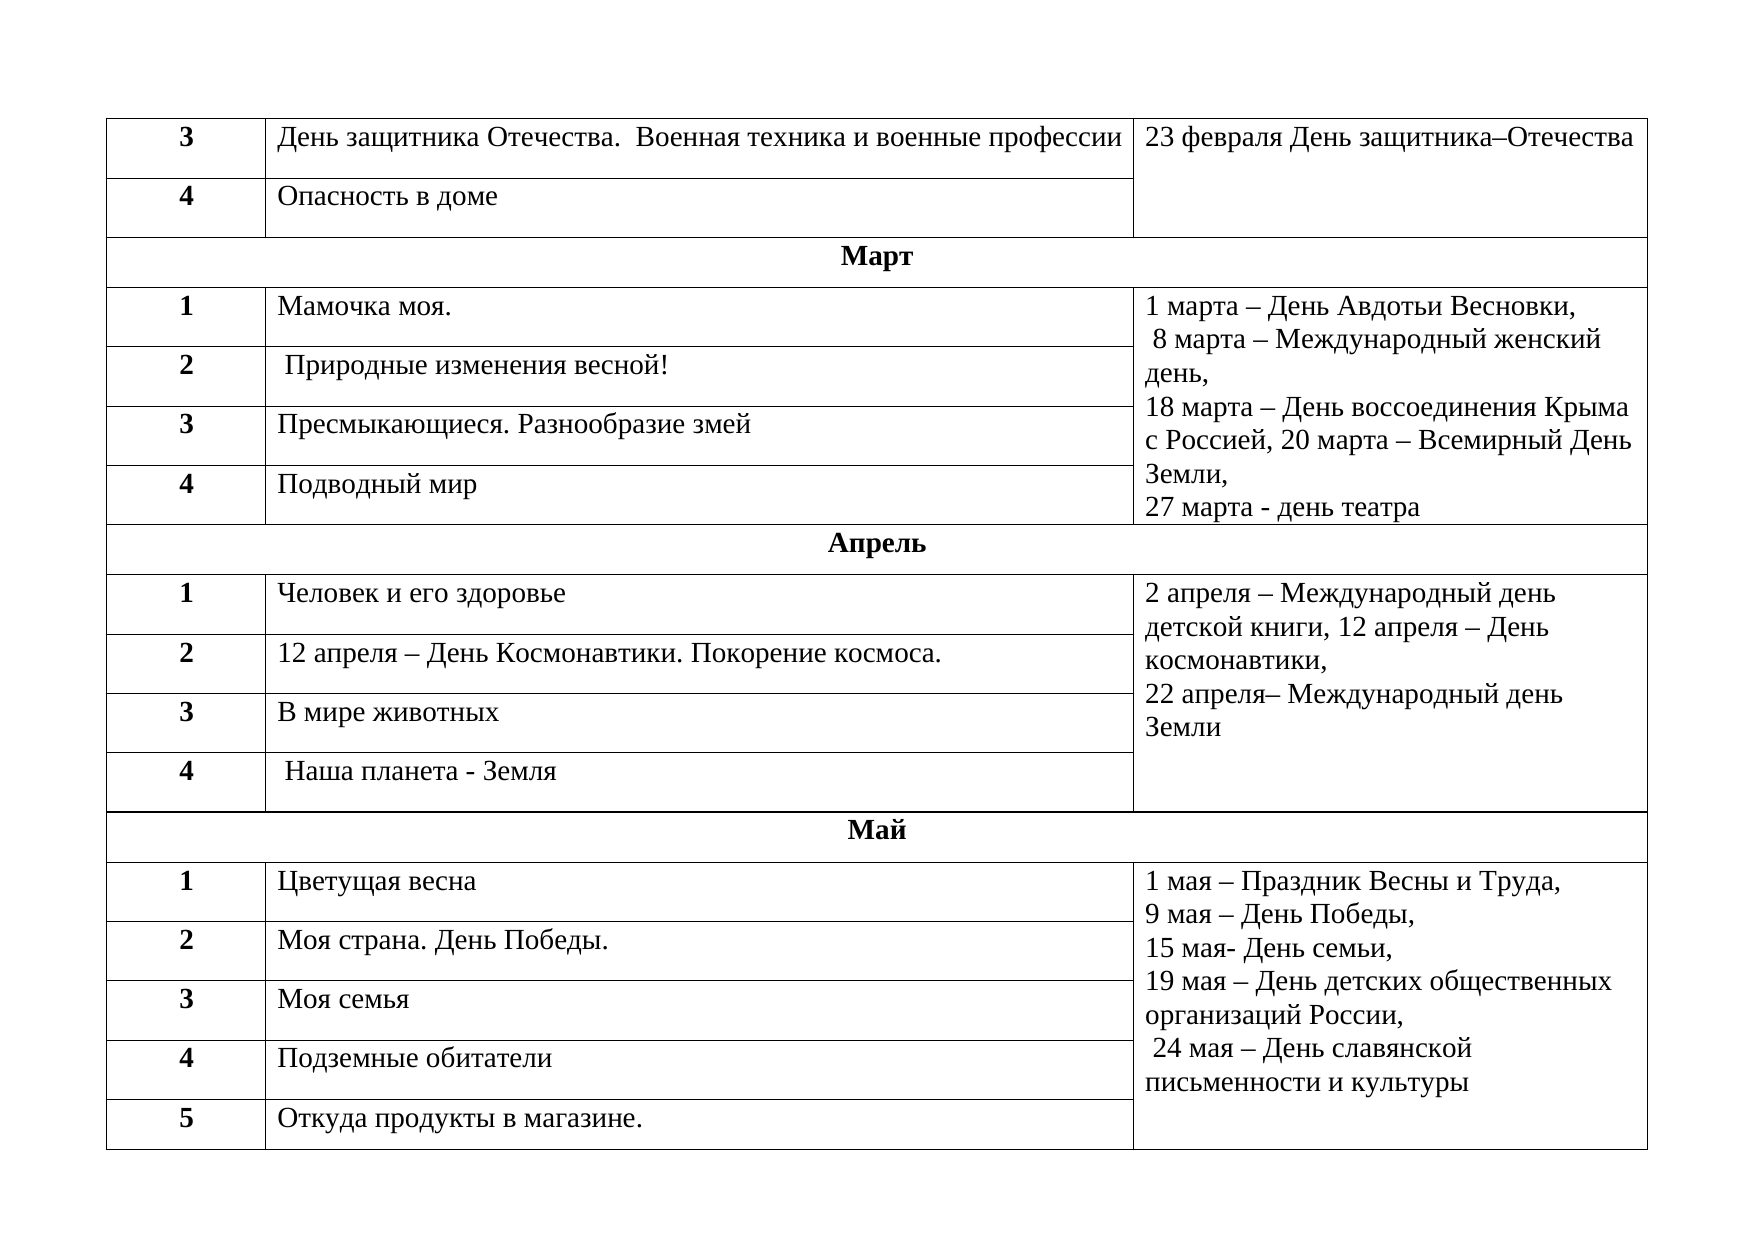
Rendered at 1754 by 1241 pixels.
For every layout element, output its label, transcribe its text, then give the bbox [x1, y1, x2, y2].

table_cell 4 [107, 466, 265, 524]
table_cell 5 [107, 1100, 265, 1149]
table_cell Подводный мир [266, 466, 1133, 524]
table_cell Апрель [107, 525, 1647, 574]
table_cell 1 марта – День Авдотьи Весновки, 8 марта – Международный женский день, 18 марта – День воссоединения Крыма с Россией, 20 марта – Всемирный День Земли, 27 марта - день театра [1134, 288, 1647, 524]
table_cell 2 апреля – Международный день детской книги, 12 апреля – День космонавтики, 22 апреля– Международный день Земли [1134, 575, 1647, 811]
table_cell 1 [107, 575, 265, 634]
table_cell 2 [107, 922, 265, 980]
table_cell Май [107, 813, 1647, 862]
table_cell Моя семья [266, 981, 1133, 1039]
table_cell Цветущая весна [266, 863, 1133, 921]
table_cell 2 [107, 347, 265, 406]
table_cell День защитника Отечества. Военная техника и военные профессии [266, 119, 1133, 177]
table_cell 12 апреля – День Космонавтики. Покорение космоса. [266, 635, 1133, 693]
table_cell Опасность в доме [266, 179, 1133, 237]
table_cell 1 [107, 863, 265, 921]
table_cell 2 [107, 635, 265, 693]
table_cell Человек и его здоровье [266, 575, 1133, 634]
table_cell Природные изменения весной! [266, 347, 1133, 406]
table_cell 4 [107, 179, 265, 237]
table_cell 3 [107, 407, 265, 465]
table_cell Мамочка моя. [266, 288, 1133, 346]
table_cell 1 [107, 288, 265, 346]
table_cell 4 [107, 753, 265, 811]
table_cell Моя страна. День Победы. [266, 922, 1133, 980]
table_cell Март [107, 238, 1647, 287]
table_cell 4 [107, 1041, 265, 1099]
table_cell Подземные обитатели [266, 1041, 1133, 1099]
table_cell 3 [107, 981, 265, 1039]
table_cell Откуда продукты в магазине. [266, 1100, 1133, 1149]
table_cell Пресмыкающиеся. Разнообразие змей [266, 407, 1133, 465]
table_cell 3 [107, 694, 265, 752]
table_cell 1 мая – Праздник Весны и Труда, 9 мая – День Победы, 15 мая- День семьи, 19 мая – День детских общественных организаций России, 24 мая – День славянской письменности и культуры [1134, 863, 1647, 1149]
table_cell 3 [107, 119, 265, 177]
table_cell В мире животных [266, 694, 1133, 752]
table_cell Наша планета - Земля [266, 753, 1133, 811]
